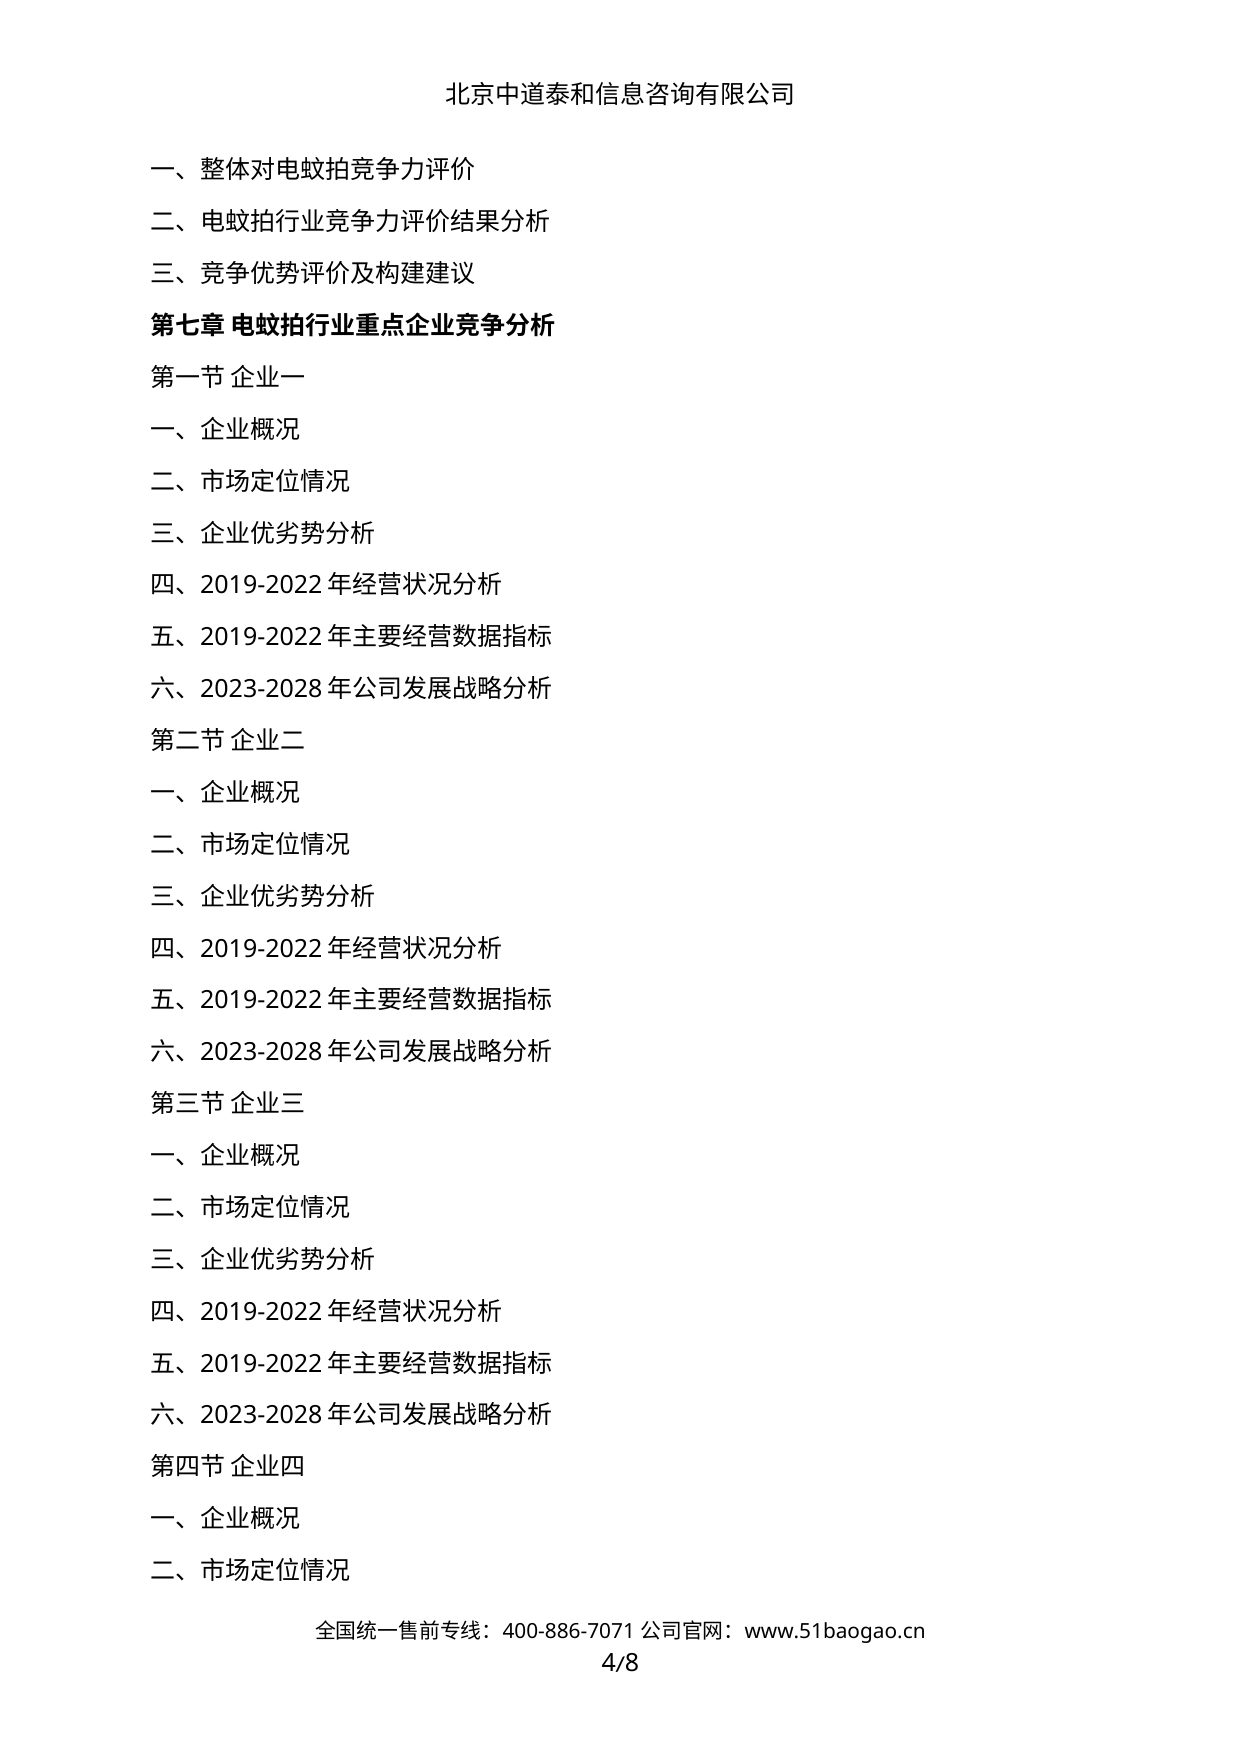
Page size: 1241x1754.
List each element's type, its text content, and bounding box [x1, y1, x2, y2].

text 三、企业优劣势分析 [150, 1239, 1090, 1276]
text 第一节 企业一 [150, 357, 1090, 394]
text 第二节 企业二 [150, 721, 1090, 757]
text 五、2019-2022年主要经营数据指标 [150, 980, 1090, 1016]
text 一、企业概况 [150, 1499, 1090, 1535]
text 第四节 企业四 [150, 1447, 1090, 1483]
text 三、企业优劣势分析 [150, 876, 1090, 912]
text 三、竞争优势评价及构建建议 [150, 254, 1090, 290]
text 第三节 企业三 [150, 1084, 1090, 1120]
text 三、企业优劣势分析 [150, 513, 1090, 549]
text 二、市场定位情况 [150, 1551, 1090, 1587]
text 一、企业概况 [150, 1136, 1090, 1172]
text 五、2019-2022年主要经营数据指标 [150, 617, 1090, 653]
text 六、2023-2028年公司发展战略分析 [150, 669, 1090, 705]
text 二、市场定位情况 [150, 1187, 1090, 1224]
text 四、2019-2022年经营状况分析 [150, 1291, 1090, 1327]
text 一、企业概况 [150, 772, 1090, 809]
text 五、2019-2022年主要经营数据指标 [150, 1343, 1090, 1379]
text 四、2019-2022年经营状况分析 [150, 928, 1090, 964]
text 一、企业概况 [150, 409, 1090, 446]
text 二、市场定位情况 [150, 824, 1090, 861]
text 二、市场定位情况 [150, 461, 1090, 497]
text 四、2019-2022年经营状况分析 [150, 565, 1090, 601]
text 六、2023-2028年公司发展战略分析 [150, 1032, 1090, 1068]
text 二、电蚊拍行业竞争力评价结果分析 [150, 202, 1090, 238]
text 第七章 电蚊拍行业重点企业竞争分析 [150, 306, 1090, 342]
text 六、2023-2028年公司发展战略分析 [150, 1395, 1090, 1431]
text 一、整体对电蚊拍竞争力评价 [150, 150, 1090, 186]
